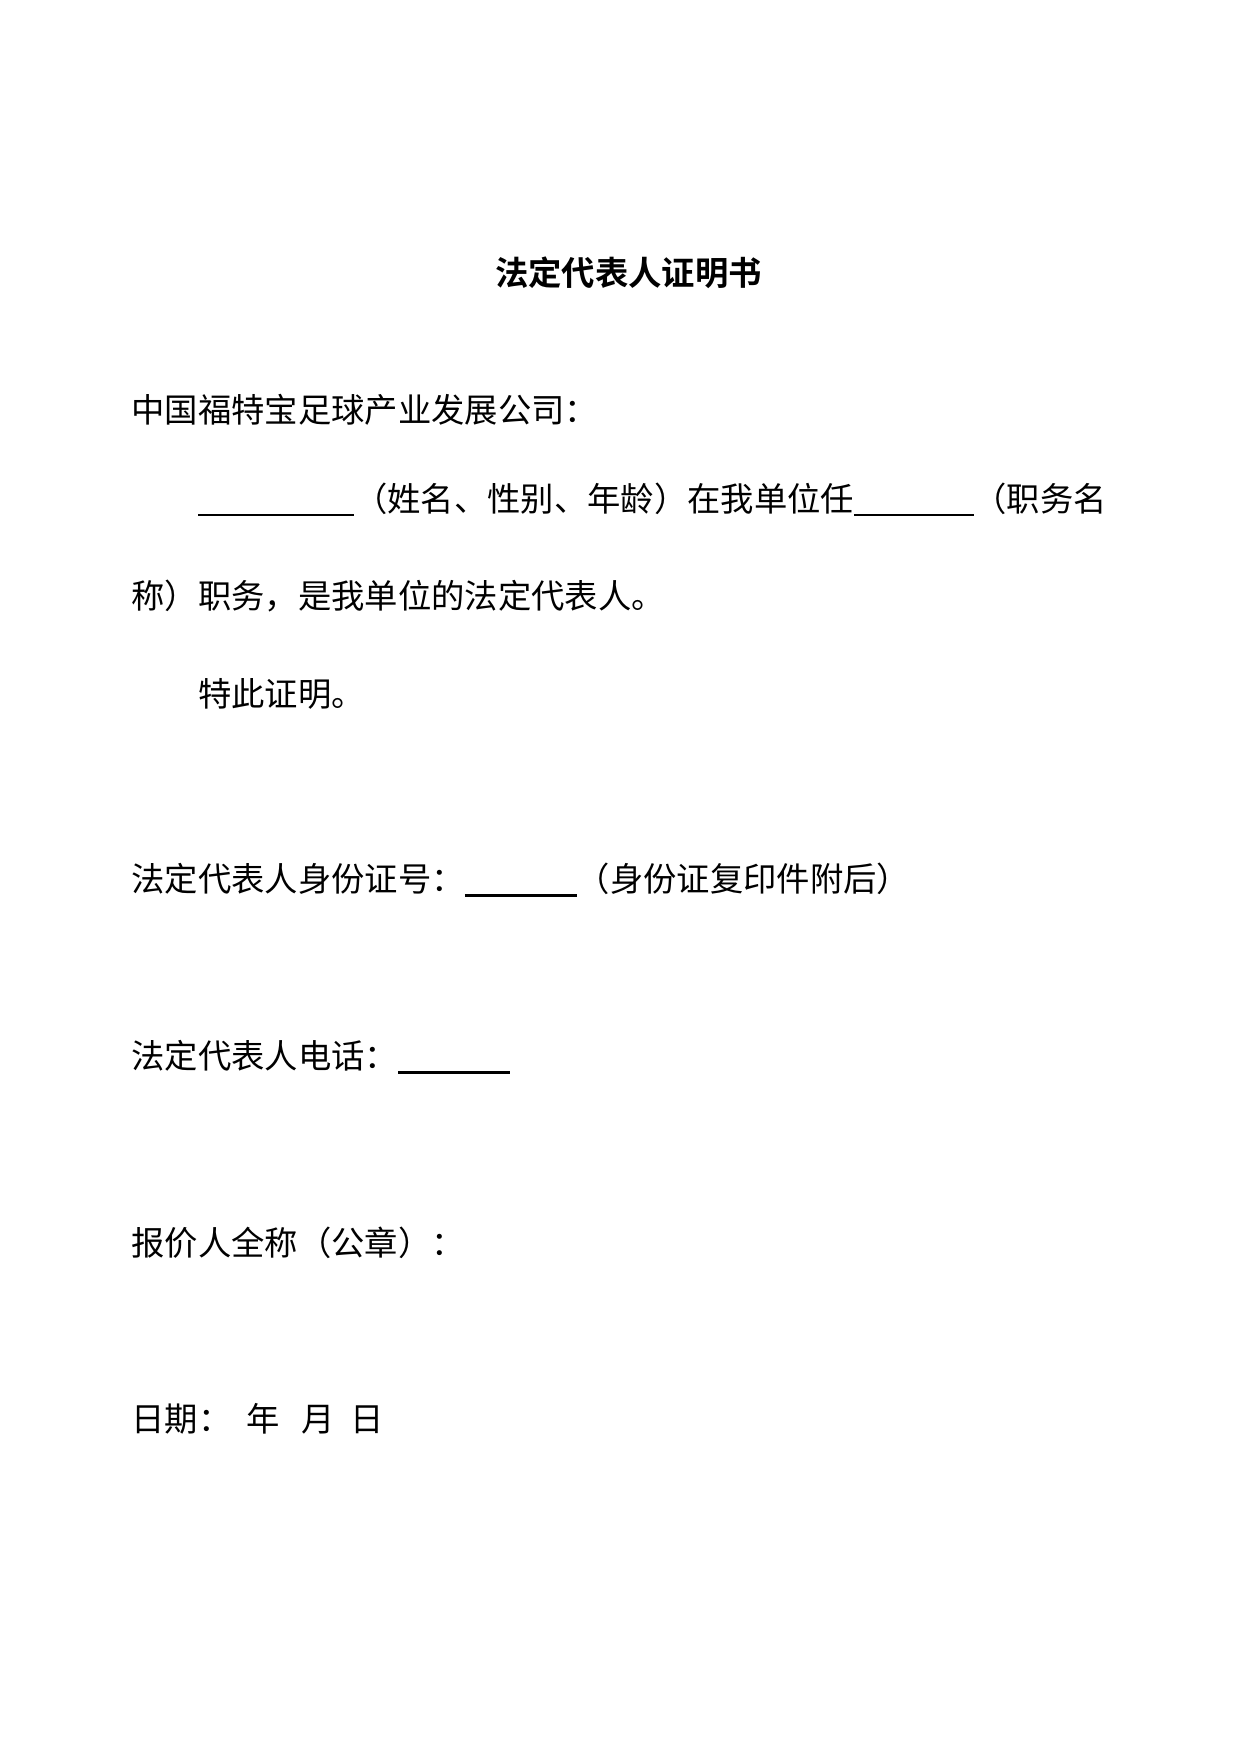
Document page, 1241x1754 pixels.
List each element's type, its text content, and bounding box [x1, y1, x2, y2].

text 中国福特宝足球产业发展公司： [131, 375, 1125, 440]
text 法定代表人身份证号： （身份证复印件附后） [131, 845, 1125, 910]
subtitle 法定代表人证明书 [131, 239, 1125, 304]
text 报价人全称（公章）： [131, 1111, 1125, 1273]
text 日期： 年 月 日 [131, 1385, 1125, 1450]
text 法定代表人电话： [131, 1021, 1125, 1086]
text （姓名、性别、年龄）在我单位任 （职务名称）职务，是我单位的法定代表人。 特此证明。 [131, 464, 1125, 773]
